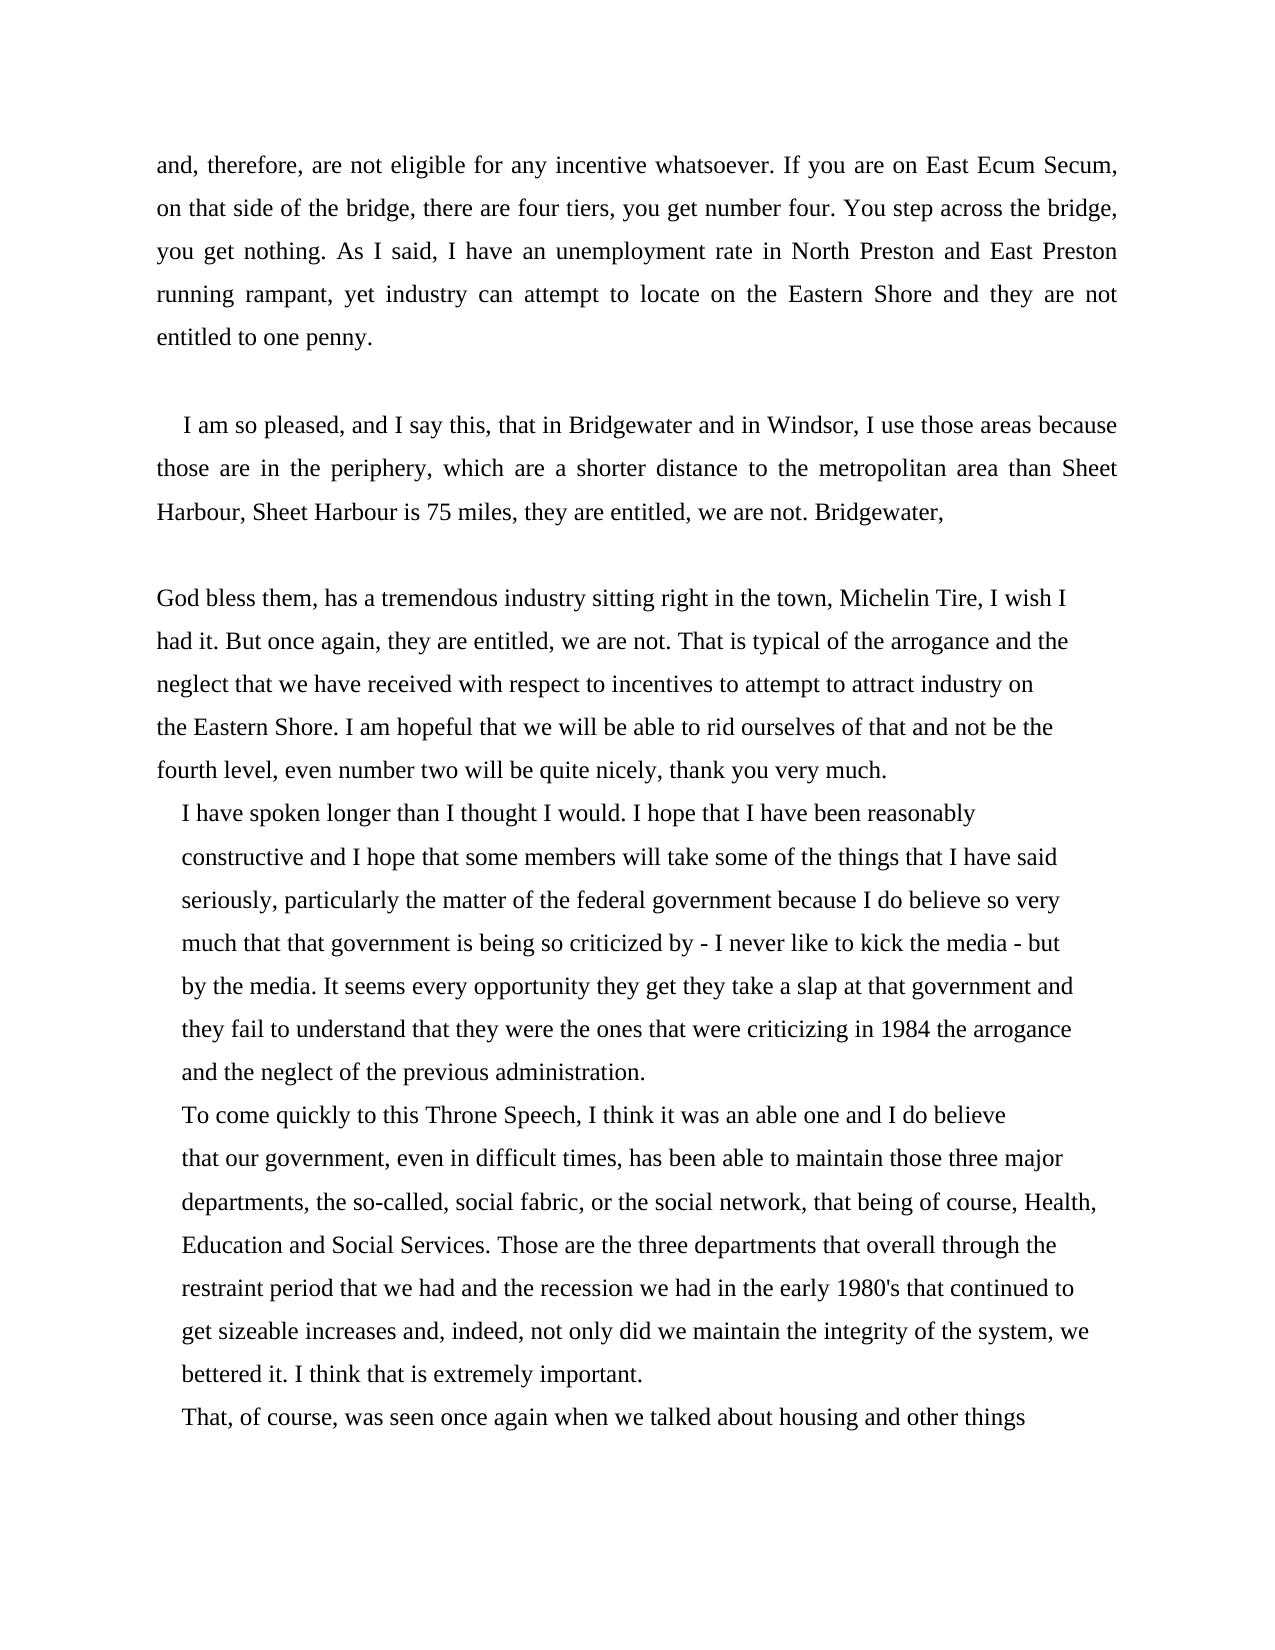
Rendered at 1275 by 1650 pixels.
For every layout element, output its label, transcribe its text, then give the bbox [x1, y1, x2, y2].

text departments, the so-called, social fabric, or the social network, that being of course, Health, [156, 1187, 1118, 1215]
text seriously, particularly the matter of the federal government because I do believe so very [156, 885, 1118, 913]
text the Eastern Shore. I am hopeful that we will be able to rid ourselves of that and not be the [156, 712, 1118, 741]
text neglect that we have received with respect to incentives to attempt to attract industry on [156, 669, 1118, 698]
text by the media. It seems every opportunity they get they take a slap at that government and [156, 971, 1118, 1000]
text fourth level, even number two will be quite nicely, thank you very much. [156, 755, 1118, 784]
text restraint period that we had and the recession we had in the early 1980's that continued to [156, 1273, 1118, 1302]
text I am so pleased, and I say this, that in Bridgewater and in Windsor, I use those areas because those are in the periphery, which are a shorter distance to the metropolitan area than Sheet Harbour, Sheet Harbour is 75 miles, they are entitled, we are not. Bridgewater, [156, 410, 1118, 525]
text much that that government is being so criticized by - I never like to kick the media - but [156, 928, 1118, 957]
text Education and Social Services. Those are the three departments that overall through the [156, 1230, 1118, 1258]
text constructive and I hope that some members will take some of the things that I have said [156, 842, 1118, 870]
text that our government, even in difficult times, has been able to maintain those three major [156, 1143, 1118, 1172]
text To come quickly to this Throne Speech, I think it was an able one and I do believe [156, 1100, 1118, 1129]
text they fail to understand that they were the ones that were criticizing in 1984 the arrogance [156, 1014, 1118, 1043]
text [156, 150, 1118, 351]
text and the neglect of the previous administration. [156, 1057, 1118, 1086]
text get sizeable increases and, indeed, not only did we maintain the integrity of the system, we [156, 1316, 1118, 1345]
text bettered it. I think that is extremely important. [156, 1359, 1118, 1388]
text had it. But once again, they are entitled, we are not. That is typical of the arrogance and the [156, 626, 1118, 655]
text God bless them, has a tremendous industry sitting right in the town, Michelin Tire, I wish I [156, 583, 1118, 612]
text I have spoken longer than I thought I would. I hope that I have been reasonably [156, 798, 1118, 827]
text That, of course, was seen once again when we talked about housing and other things [156, 1402, 1118, 1431]
